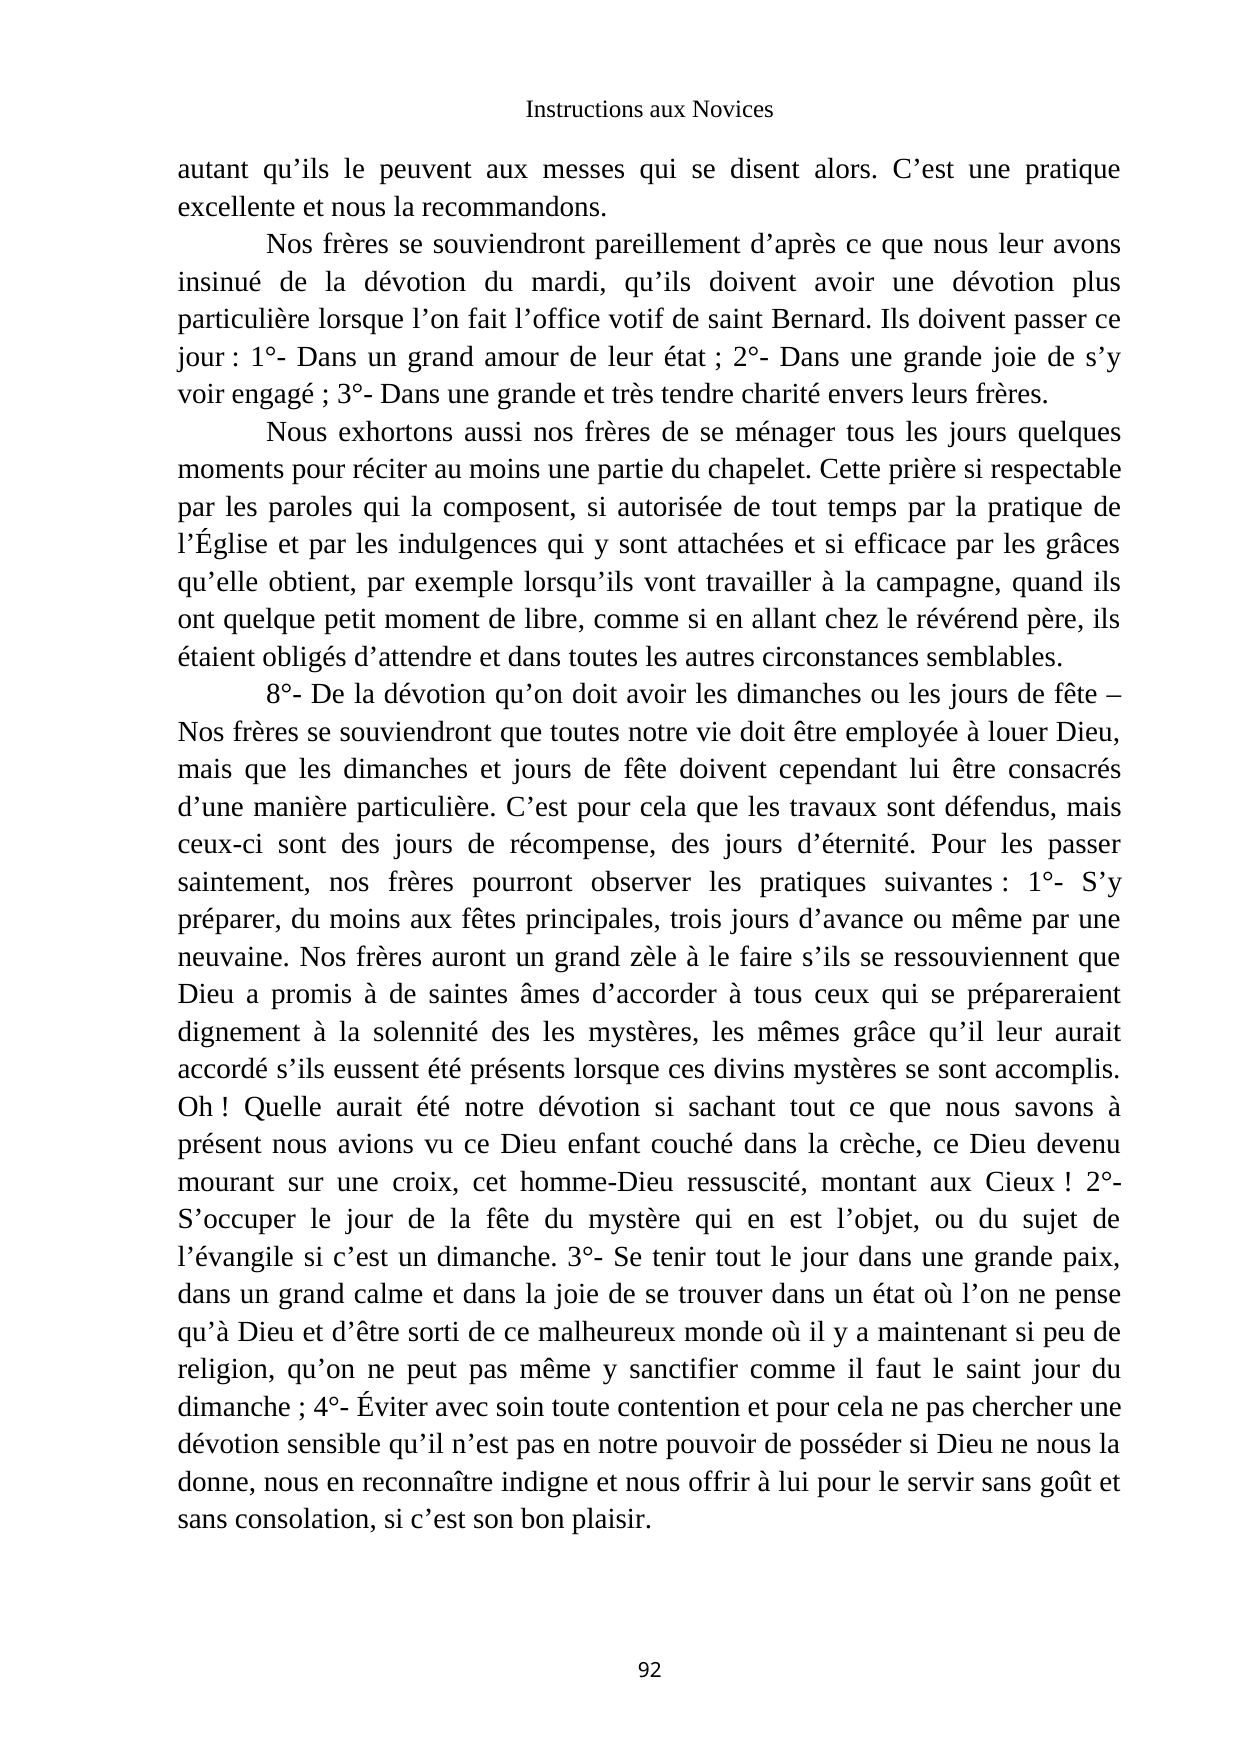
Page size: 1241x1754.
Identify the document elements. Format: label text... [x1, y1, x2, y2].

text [177, 148, 1122, 223]
text Nos frères se souviendront pareillement d’après ce que nous leur avons insinué de la dévotion du mardi, qu’ils doivent avoir une dévotion plus particulière lorsque l’on fait l’office votif de saint Bernard. Ils doivent passer ce jour : 1°- Dans un grand amour de leur état ; 2°- Dans une grande joie de s’y voir engagé ; 3°- Dans une grande et très tendre charité envers leurs frères. [177, 223, 1122, 410]
text 8°- De la dévotion qu’on doit avoir les dimanches ou les jours de fête – Nos frères se souviendront que toutes notre vie doit être employée à louer Dieu, mais que les dimanches et jours de fête doivent cependant lui être consacrés d’une manière particulière. C’est pour cela que les travaux sont défendus, mais ceux-ci sont des jours de récompense, des jours d’éternité. Pour les passer saintement, nos frères pourront observer les pratiques suivantes : 1°- S’y préparer, du moins aux fêtes principales, trois jours d’avance ou même par une neuvaine. Nos frères auront un grand zèle à le faire s’ils se ressouviennent que Dieu a promis à de saintes âmes d’accorder à tous ceux qui se prépareraient dignement à la solennité des les mystères, les mêmes grâce qu’il leur aurait accordé s’ils eussent été présents lorsque ces divins mystères se sont accomplis. Oh ! Quelle aurait été notre dévotion si sachant tout ce que nous savons à présent nous avions vu ce Dieu enfant couché dans la crèche, ce Dieu devenu mourant sur une croix, cet homme-Dieu ressuscité, montant aux Cieux ! 2°- S’occuper le jour de la fête du mystère qui en est l’objet, ou du sujet de l’évangile si c’est un dimanche. 3°- Se tenir tout le jour dans une grande paix, dans un grand calme et dans la joie de se trouver dans un état où l’on ne pense qu’à Dieu et d’être sorti de ce malheureux monde où il y a maintenant si peu de religion, qu’on ne peut pas même y sanctifier comme il faut le saint jour du dimanche ; 4°- Éviter avec soin toute contention et pour cela ne pas chercher une dévotion sensible qu’il n’est pas en notre pouvoir de posséder si Dieu ne nous la donne, nous en reconnaître indigne et nous offrir à lui pour le servir sans goût et sans consolation, si c’est son bon plaisir. [177, 673, 1122, 1535]
text Nous exhortons aussi nos frères de se ménager tous les jours quelques moments pour réciter au moins une partie du chapelet. Cette prière si respectable par les paroles qui la composent, si autorisée de tout temps par la pratique de l’Église et par les indulgences qui y sont attachées et si efficace par les grâces qu’elle obtient, par exemple lorsqu’ils vont travailler à la campagne, quand ils ont quelque petit moment de libre, comme si en allant chez le révérend père, ils étaient obligés d’attendre et dans toutes les autres circonstances semblables. [177, 410, 1122, 673]
